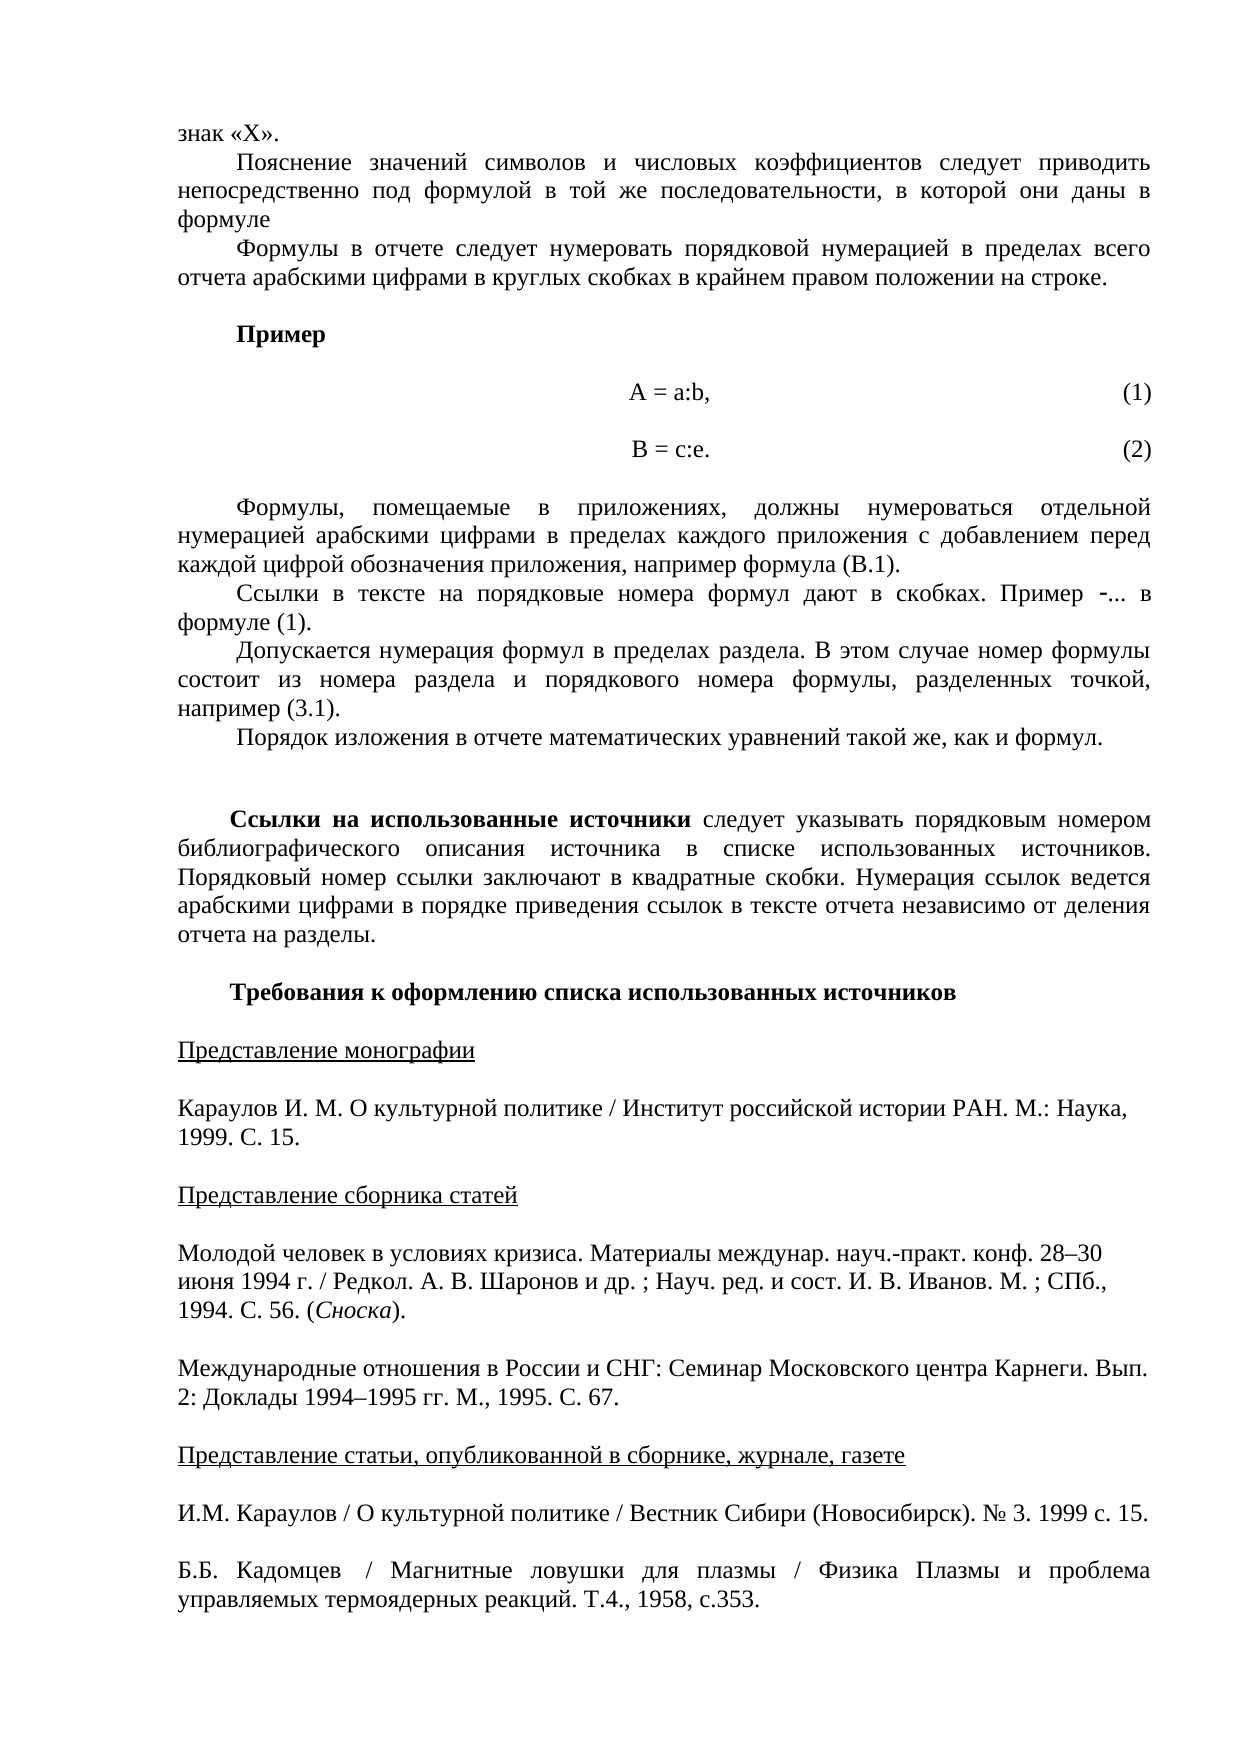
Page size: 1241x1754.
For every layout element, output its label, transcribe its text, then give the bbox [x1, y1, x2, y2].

text Допускается нумерация формул в пределах раздела. В этом случае номер формулы состоит из номера раздела и порядкового номера формулы, разделенных точкой, например (3.1). [177, 636, 1152, 722]
text Представление статьи, опубликованной в сборнике, журнале, газете [177, 1440, 1152, 1468]
text В = с:е. (2) [177, 434, 1152, 463]
text А = а:b, (1) [177, 377, 1152, 406]
text Представление монографии [177, 1035, 1152, 1064]
text Молодой человек в условиях кризиса. Материалы междунар. науч.-практ. конф. 28–30 июня 1994 г. / Редкол. А. В. Шаронов и др. ; Науч. ред. и сост. И. В. Иванов. М. ; СПб., 1994. С. 56. (Сноска). [177, 1238, 1152, 1324]
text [177, 118, 1152, 147]
text Пояснение значений символов и числовых коэффициентов следует приводить непосредственно под формулой в той же последовательности, в которой они даны в формуле [177, 147, 1152, 233]
text Ссылки в тексте на порядковые номера формул дают в скобках. Пример ... в формуле (1). [177, 578, 1152, 636]
text Международные отношения в России и СНГ: Семинар Московского центра Карнеги. Вып. 2: Доклады 1994–1995 гг. М., 1995. С. 67. [177, 1353, 1152, 1411]
text Пример [177, 319, 1152, 348]
text Представление сборника статей [177, 1180, 1152, 1208]
text Порядок изложения в отчете математических уравнений такой же, как и формул. [177, 722, 1152, 751]
text Караулов И. М. О культурной политике / Институт российской истории РАН. М.: Наука, 1999. С. 15. [177, 1093, 1152, 1151]
text Формулы в отчете следует нумеровать порядковой нумерацией в пределах всего отчета арабскими цифрами в круглых скобках в крайнем правом положении на строке. [177, 233, 1152, 291]
text Формулы, помещаемые в приложениях, должны нумероваться отдельной нумерацией арабскими цифрами в пределах каждого приложения с добавлением перед каждой цифрой обозначения приложения, например формула (В.1). [177, 492, 1152, 578]
text Требования к оформлению списка использованных источников [177, 977, 1152, 1006]
text Ссылки на использованные источники следует указывать порядковым номером библиографического описания источника в списке использованных источников. Порядковый номер ссылки заключают в квадратные скобки. Нумерация ссылок ведется арабскими цифрами в порядке приведения ссылок в тексте отчета независимо от деления отчета на разделы. [177, 804, 1152, 948]
text Б.Б. Кадомцев / Магнитные ловушки для плазмы / Физика Плазмы и проблема управляемых термоядерных реакций. Т.4., 1958, с.353. [177, 1556, 1152, 1613]
text И.М. Караулов / О культурной политике / Вестник Сибири (Новосибирск). № 3. 1999 с. 15. [177, 1498, 1152, 1526]
